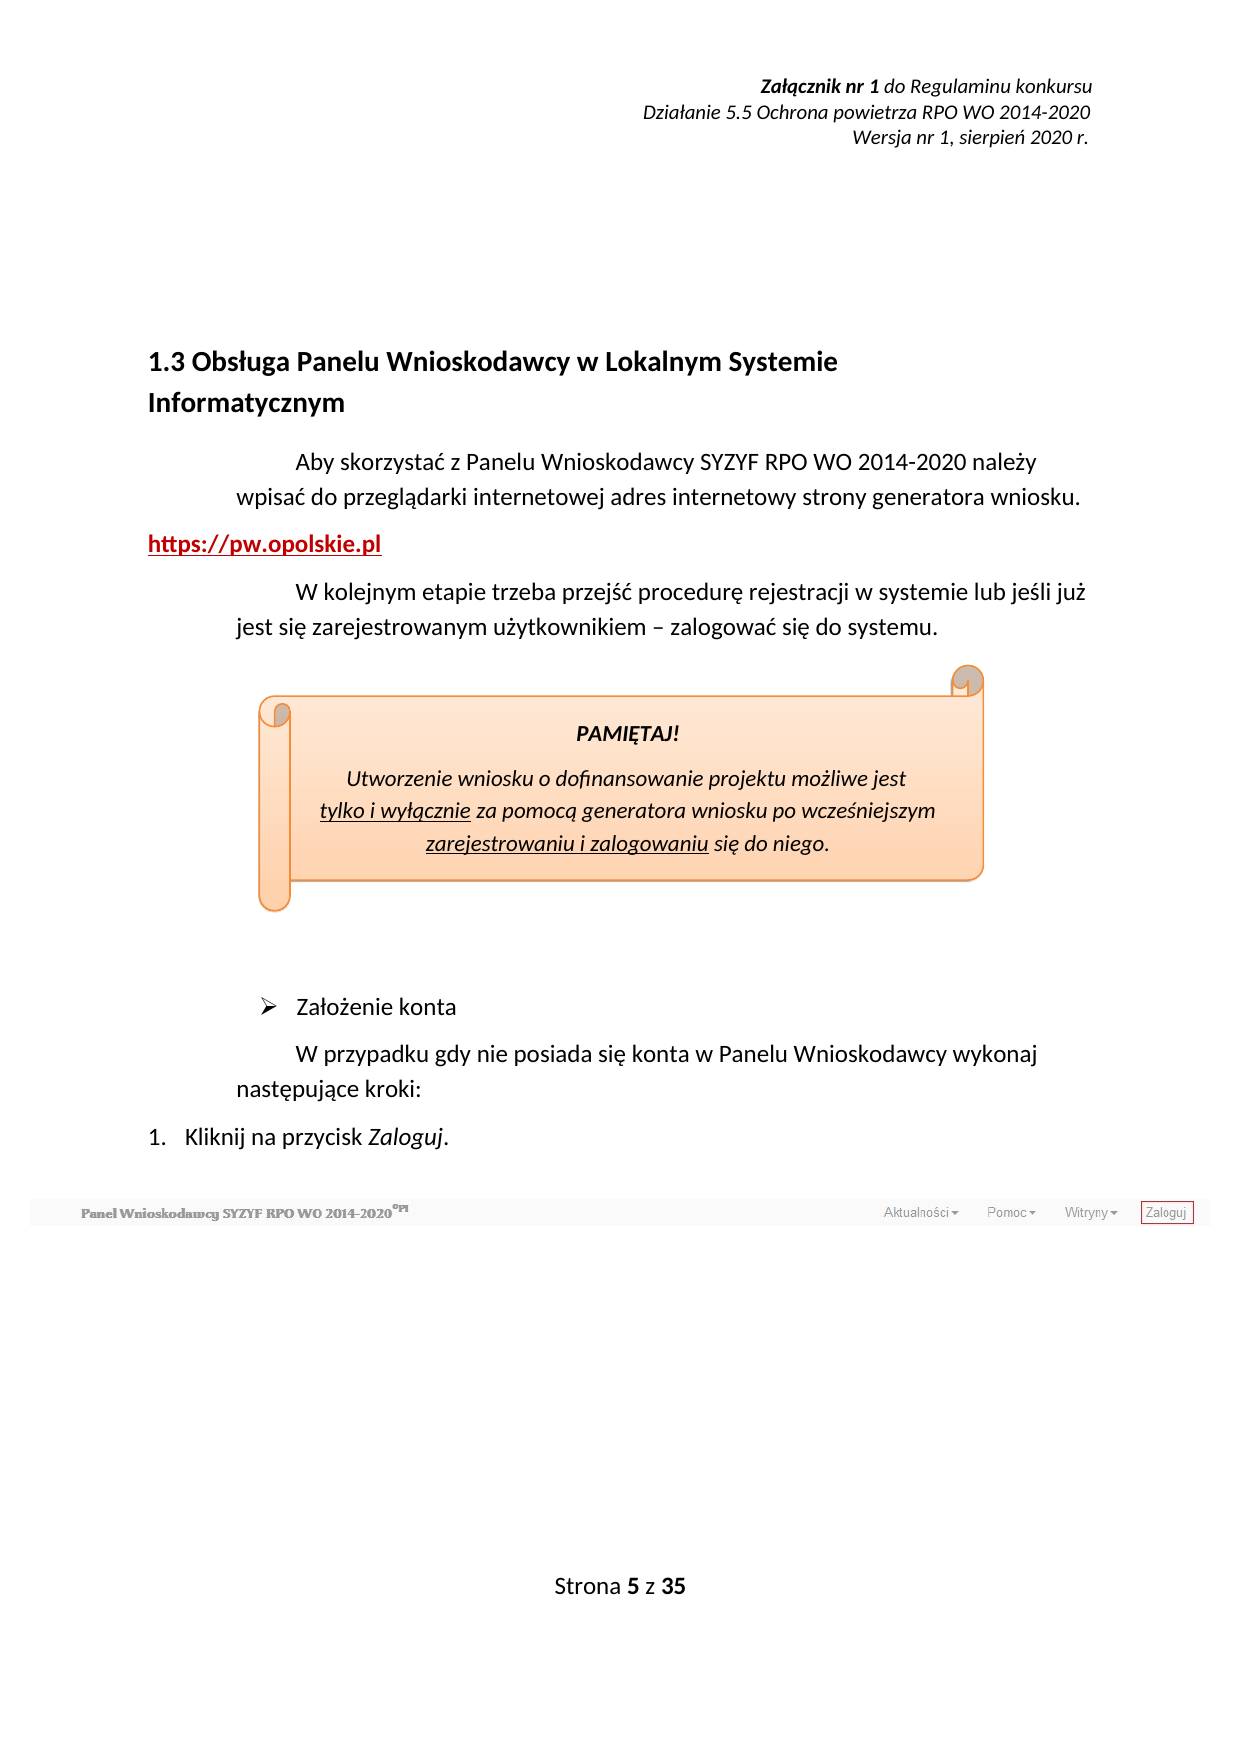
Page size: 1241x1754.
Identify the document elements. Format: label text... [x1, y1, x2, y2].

text https://pw.opolskie.pl [148, 528, 1093, 559]
text W przypadku gdy nie posiada się konta w Panelu Wnioskodawcy wykonaj następujące kroki: [236, 1038, 1093, 1104]
list Założenie konta [259, 991, 1093, 1022]
subtitle 1.3 Obsługa Panelu Wnioskodawcy w Lokalnym Systemie [148, 343, 1093, 379]
picture [30, 1199, 1210, 1226]
list Kliknij na przycisk Zaloguj. [148, 1121, 1093, 1152]
text W kolejnym etapie trzeba przejść procedurę rejestracji w systemie lub jeśli już jest się zarejestrowanym użytkownikiem – zalogować się do systemu. [236, 576, 1093, 642]
text Aby skorzystać z Panelu Wnioskodawcy SYZYF RPO WO 2014-2020 należy wpisać do przeglądarki internetowej adres internetowy strony generatora wniosku. [236, 446, 1093, 512]
subtitle Informatycznym [148, 384, 1093, 420]
